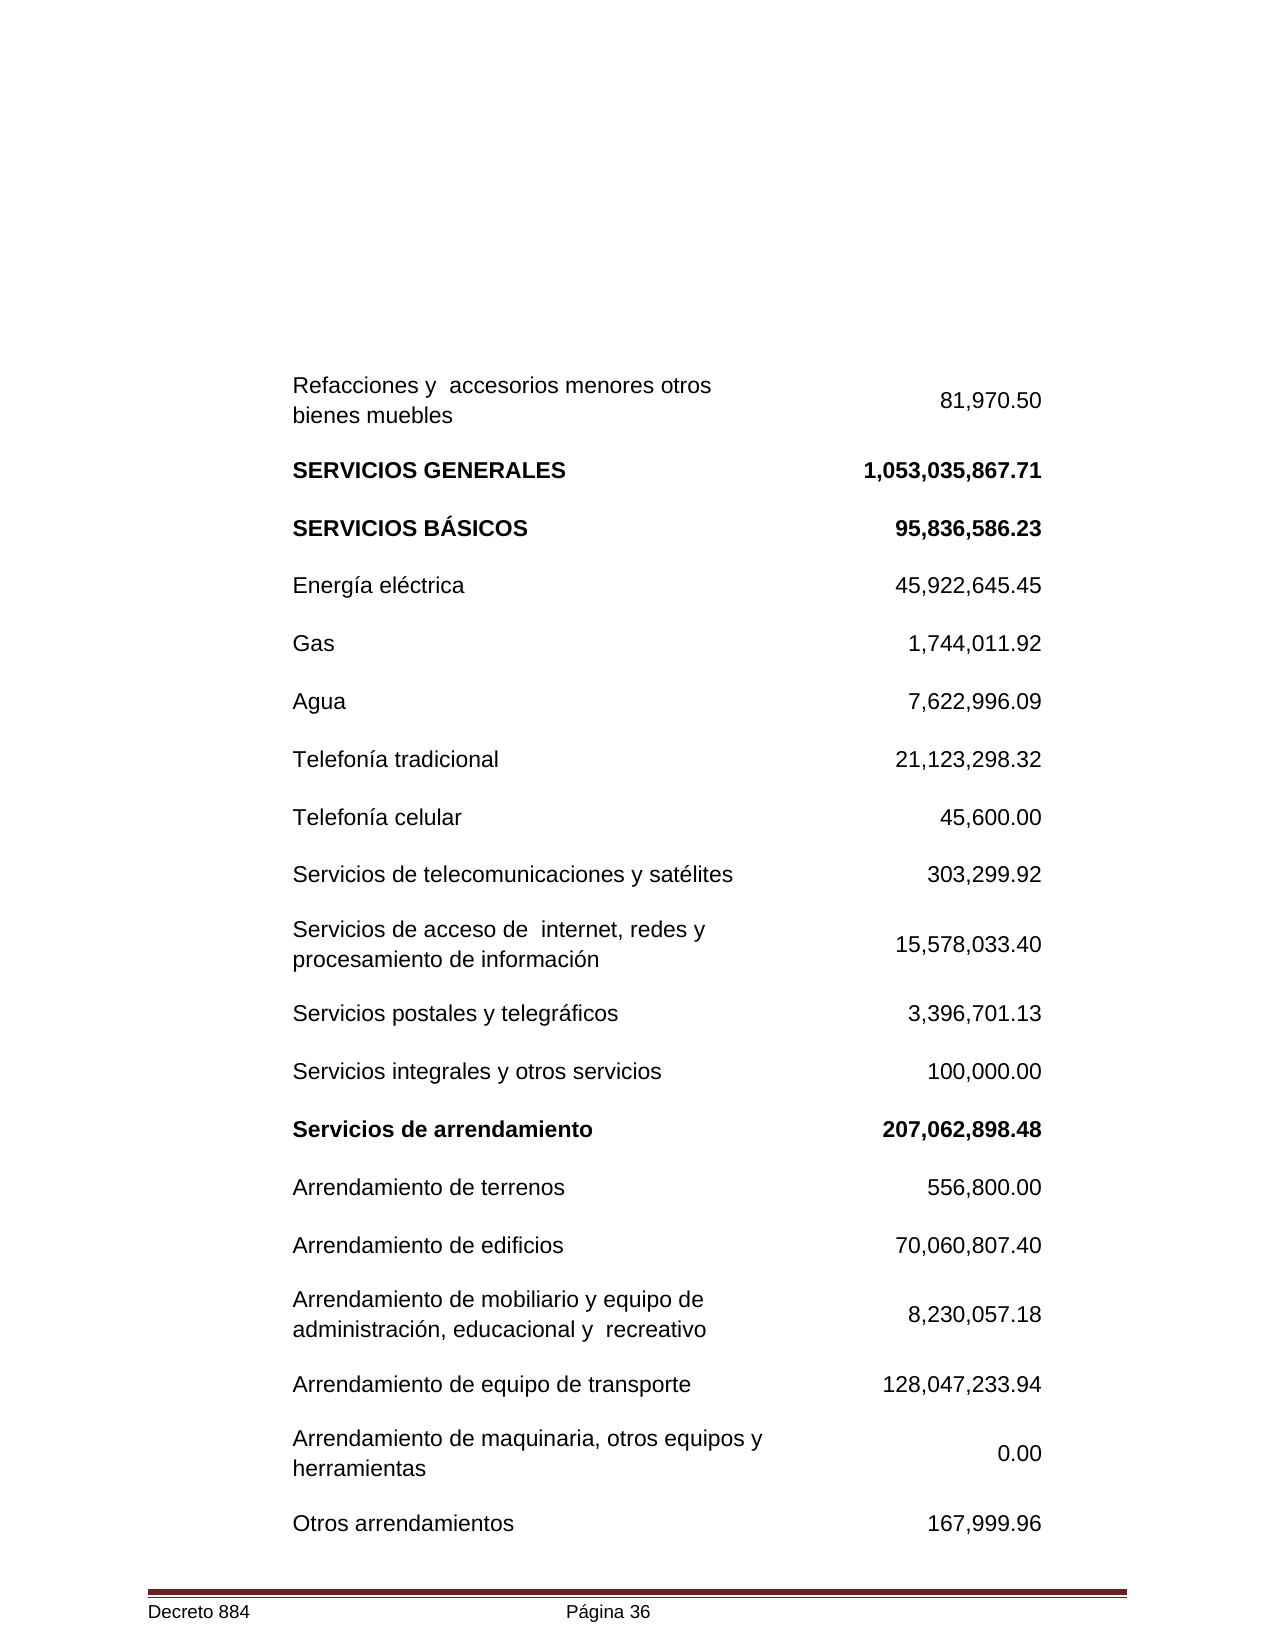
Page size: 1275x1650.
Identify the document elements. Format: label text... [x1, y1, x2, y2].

table_cell Servicios postales y telegráficos [226, 997, 784, 1055]
table_cell Gas [226, 627, 784, 684]
table_cell Arrendamiento de equipo de transporte [226, 1368, 784, 1425]
table_cell 556,800.00 [784, 1171, 1049, 1228]
table_cell Refacciones y accesorios menores otros bienes muebles [226, 372, 784, 453]
table_cell Arrendamiento de maquinaria, otros equipos y herramientas [226, 1425, 784, 1506]
table_cell 1,053,035,867.71 [784, 453, 1049, 511]
table_cell 0.00 [784, 1425, 1049, 1506]
table_cell SERVICIOS BÁSICOS [226, 511, 784, 569]
table_cell Energía eléctrica [226, 569, 784, 627]
table_cell 81,970.50 [784, 372, 1049, 453]
table_cell Telefonía celular [226, 800, 784, 858]
table_cell Agua [226, 685, 784, 742]
table_cell Servicios de acceso de internet, redes y procesamiento de información [226, 916, 784, 997]
table_cell 45,922,645.45 [784, 569, 1049, 627]
table_cell Otros arrendamientos [226, 1506, 784, 1564]
table_cell 207,062,898.48 [784, 1113, 1049, 1171]
table_cell Arrendamiento de mobiliario y equipo de administración, educacional y recreativo [226, 1286, 784, 1367]
table_cell 167,999.96 [784, 1506, 1049, 1564]
table_cell Arrendamiento de edificios [226, 1228, 784, 1286]
table_cell 15,578,033.40 [784, 916, 1049, 997]
table_cell 7,622,996.09 [784, 685, 1049, 742]
table_cell 8,230,057.18 [784, 1286, 1049, 1367]
table_cell 1,744,011.92 [784, 627, 1049, 684]
table_cell 70,060,807.40 [784, 1228, 1049, 1286]
table_cell 21,123,298.32 [784, 743, 1049, 800]
table_cell 3,396,701.13 [784, 997, 1049, 1055]
table_cell Servicios integrales y otros servicios [226, 1055, 784, 1113]
table_cell 100,000.00 [784, 1055, 1049, 1113]
table_cell Servicios de telecomunicaciones y satélites [226, 858, 784, 916]
table_cell Arrendamiento de terrenos [226, 1171, 784, 1228]
table_cell Servicios de arrendamiento [226, 1113, 784, 1171]
table_cell 45,600.00 [784, 800, 1049, 858]
table_cell 95,836,586.23 [784, 511, 1049, 569]
table_cell Telefonía tradicional [226, 743, 784, 800]
table_cell 128,047,233.94 [784, 1368, 1049, 1425]
table_cell 303,299.92 [784, 858, 1049, 916]
table_cell SERVICIOS GENERALES [226, 453, 784, 511]
